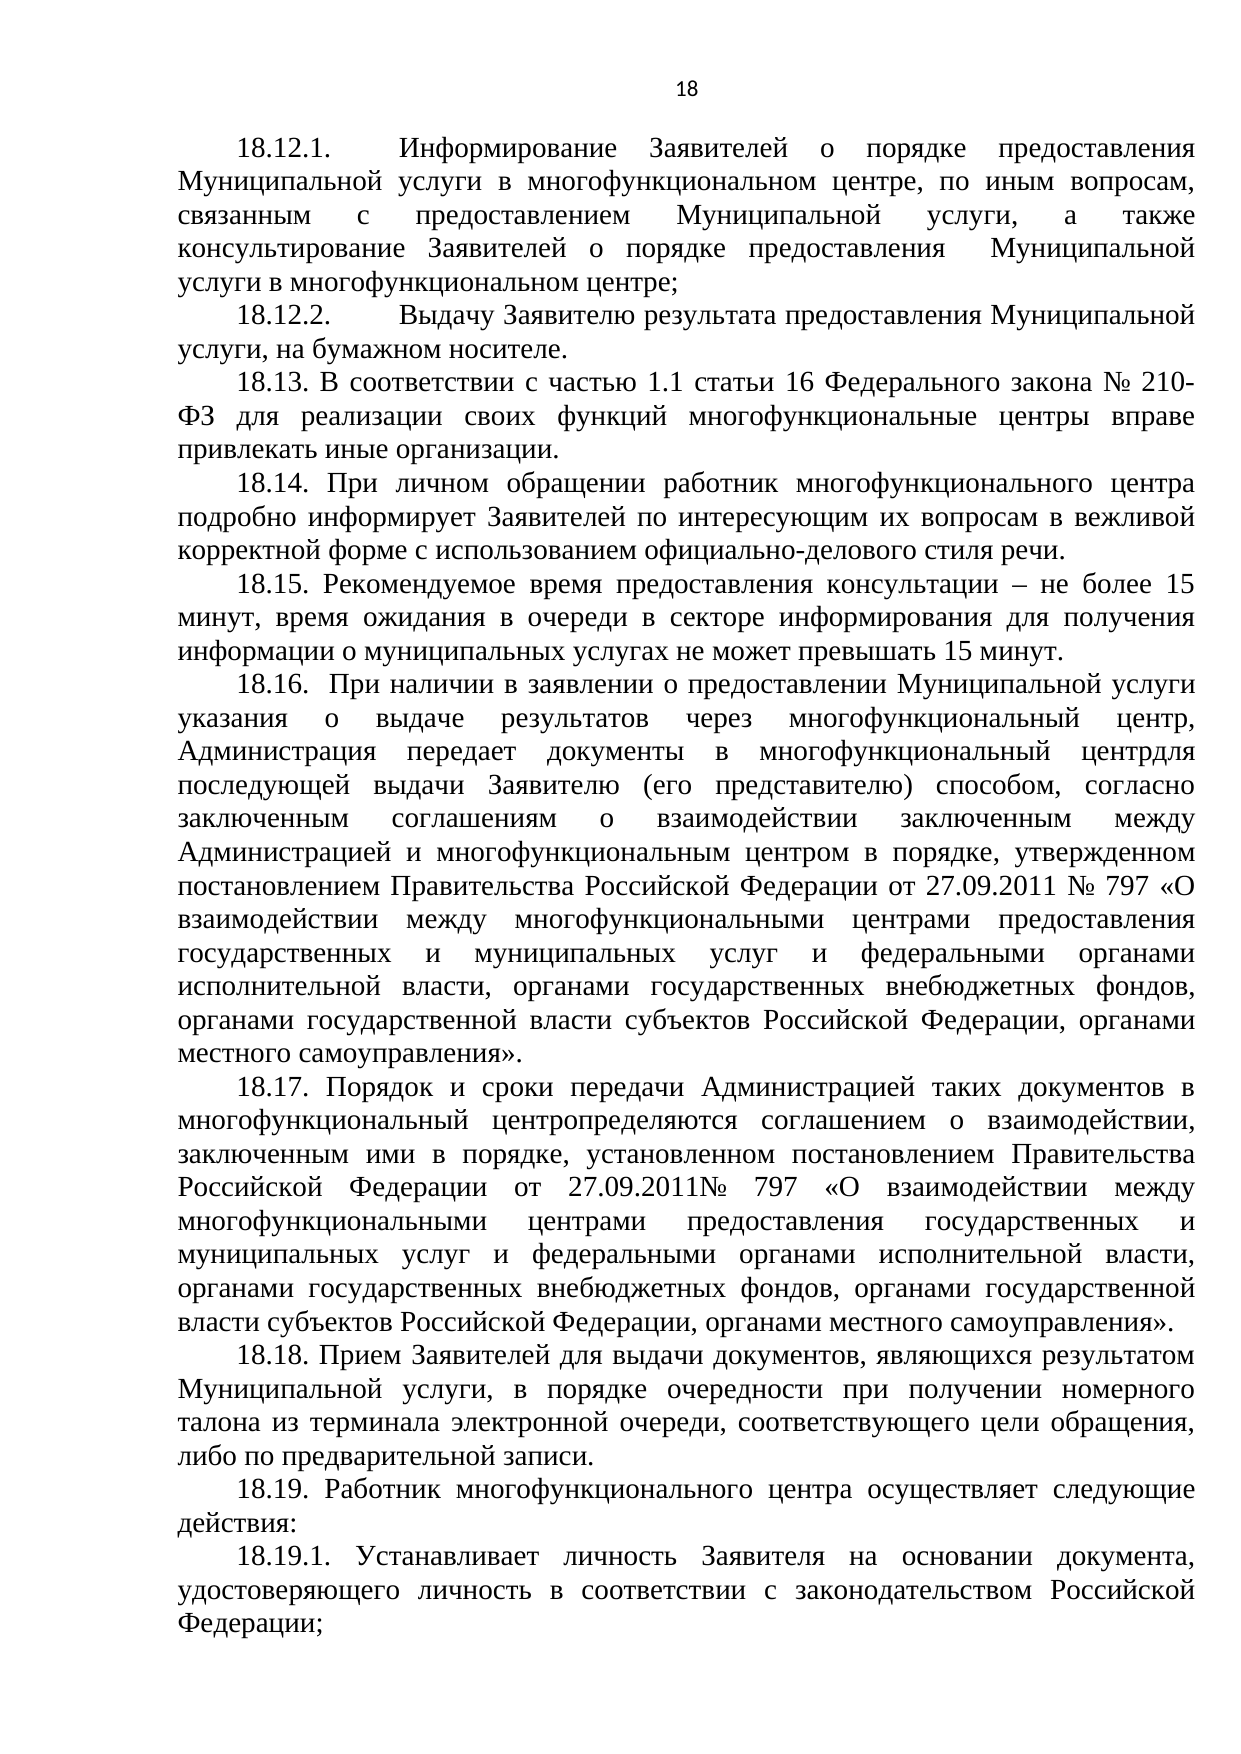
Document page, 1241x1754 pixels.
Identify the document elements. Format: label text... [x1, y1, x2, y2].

text 18.15. Рекомендуемое время предоставления консультации – не более 15 минут, время ожидания в очереди в секторе информирования для получения информации о муниципальных услугах не может превышать 15 минут. [177, 566, 1196, 666]
text 18.14. При личном обращении работник многофункционального центра подробно информирует Заявителей по интересующим их вопросам в вежливой корректной форме с использованием официально-делового стиля речи. [177, 465, 1196, 566]
text 18.13. В соответствии с частью 1.1 статьи 16 Федерального закона № 210-ФЗ для реализации своих функций многофункциональные центры вправе привлекать иные организации. [177, 364, 1196, 465]
text 18.18. Прием Заявителей для выдачи документов, являющихся результатом Муниципальной услуги, в порядке очередности при получении номерного талона из терминала электронной очереди, соответствующего цели обращения, либо по предварительной записи. [177, 1337, 1196, 1471]
text 18.17. Порядок и сроки передачи Администрацией таких документов в многофункциональный центропределяются соглашением о взаимодействии, заключенным ими в порядке, установленном постановлением Правительства Российской Федерации от 27.09.2011№ 797 «О взаимодействии между многофункциональными центрами предоставления государственных и муниципальных услуг и федеральными органами исполнительной власти, органами государственных внебюджетных фондов, органами государственной власти субъектов Российской Федерации, органами местного самоуправления». [177, 1069, 1196, 1337]
text 18.19. Работник многофункционального центра осуществляет следующие действия: [177, 1471, 1196, 1538]
list Информирование Заявителей о порядке предоставления Муниципальной услуги в многофункциональном центре, по иным вопросам, связанным с предоставлением Муниципальной услуги, а также консультирование Заявителей о порядке предоставления Муниципальной услуги в многофункциональном центре; [177, 130, 1196, 297]
text 18.16. При наличии в заявлении о предоставлении Муниципальной услуги указания о выдаче результатов через многофункциональный центр, Администрация передает документы в многофункциональный центрдля последующей выдачи Заявителю (его представителю) способом, согласно заключенным соглашениям о взаимодействии заключенным между Администрацией и многофункциональным центром в порядке, утвержденном постановлением Правительства Российской Федерации от 27.09.2011 № 797 «О взаимодействии между многофункциональными центрами предоставления государственных и муниципальных услуг и федеральными органами исполнительной власти, органами государственных внебюджетных фондов, органами государственной власти субъектов Российской Федерации, органами местного самоуправления». [177, 666, 1196, 1069]
list Выдачу Заявителю результата предоставления Муниципальной услуги, на бумажном носителе. [177, 297, 1196, 364]
text 18.19.1. Устанавливает личность Заявителя на основании документа, удостоверяющего личность в соответствии с законодательством Российской Федерации; [177, 1538, 1196, 1639]
